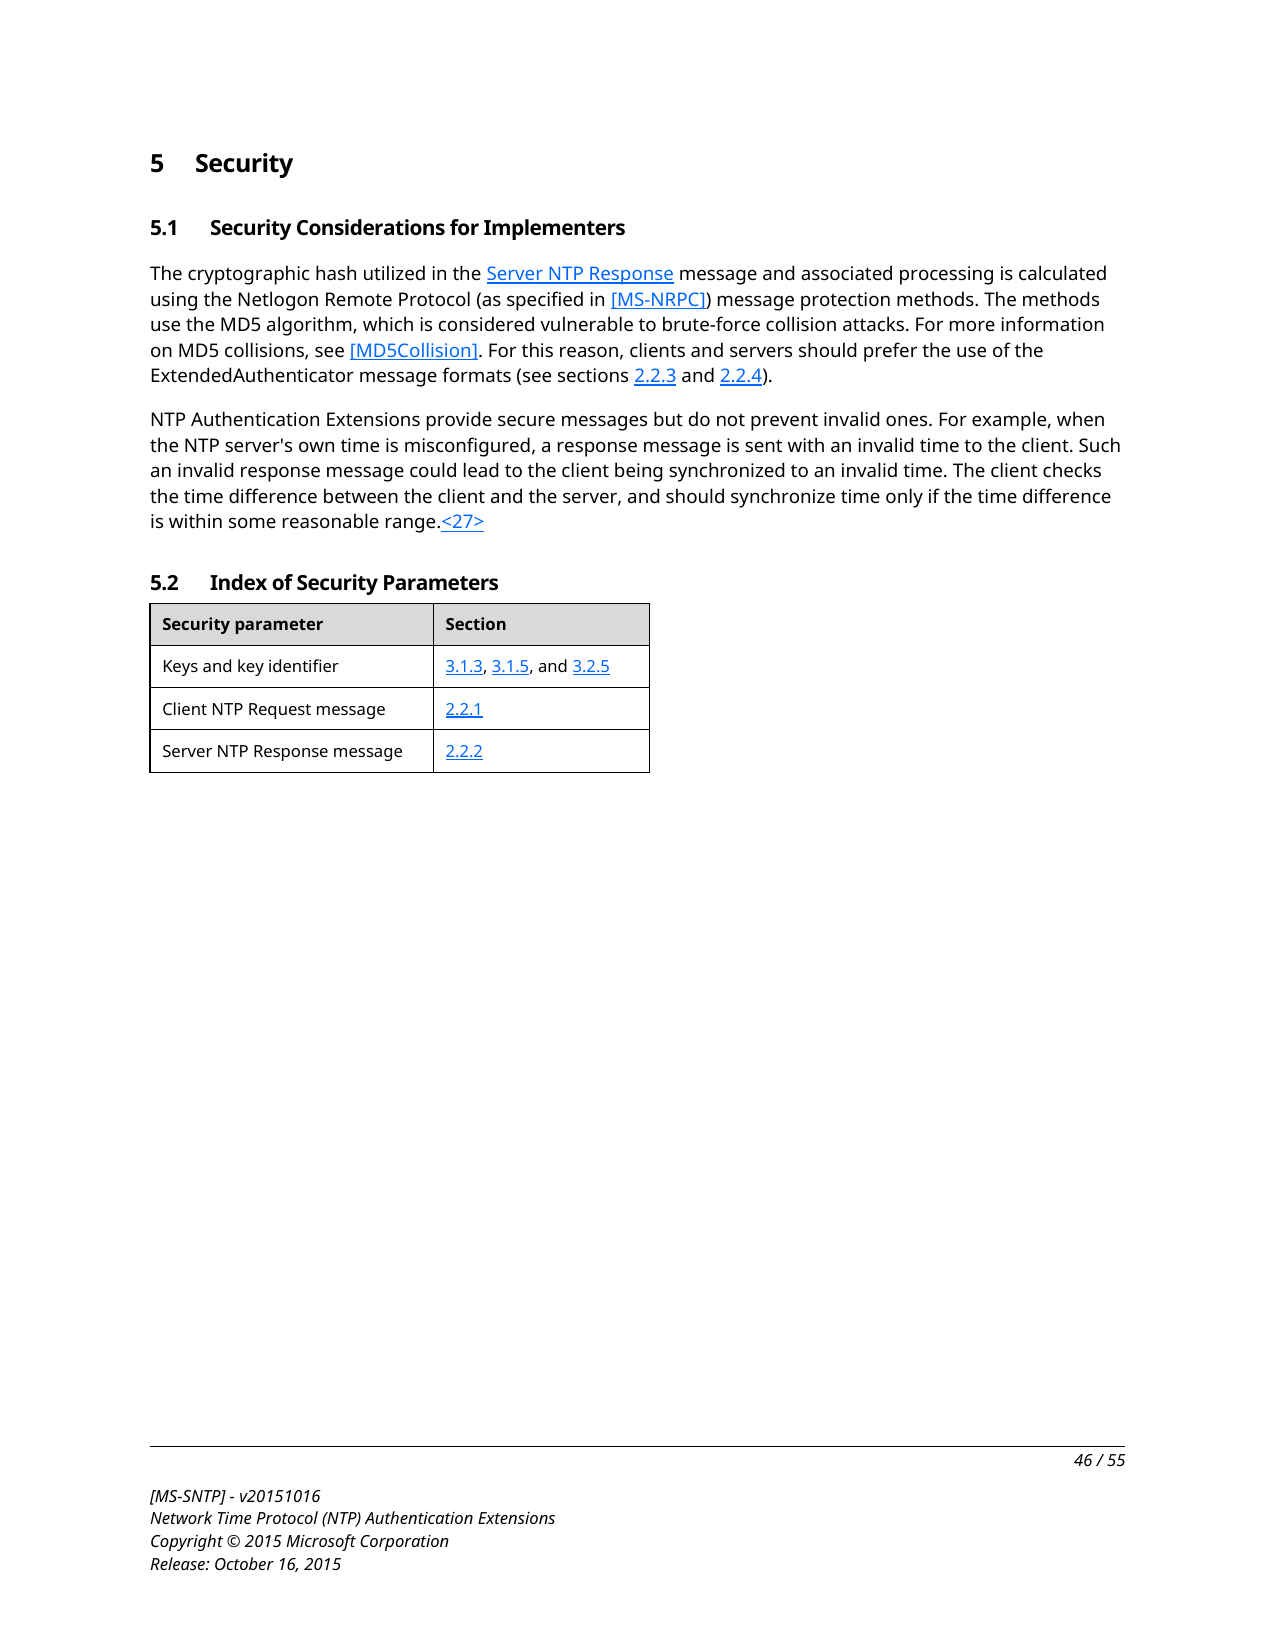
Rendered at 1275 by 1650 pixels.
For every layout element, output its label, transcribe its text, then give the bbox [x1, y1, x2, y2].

subtitle Security [150, 146, 1125, 180]
table_cell Client NTP Request message [151, 688, 433, 729]
table_cell 3.1.3, 3.1.5, and 3.2.5 [434, 646, 649, 687]
text The cryptographic hash utilized in the Server NTP Response message and associated processing is calculated using the Netlogon Remote Protocol (as specified in [MS-NRPC]) message protection methods. The methods use the MD5 algorithm, which is considered vulnerable to brute-force collision attacks. For more information on MD5 collisions, see [MD5Collision]. For this reason, clients and servers should prefer the use of the ExtendedAuthenticator message formats (see sections 2.2.3 and 2.2.4). [150, 260, 1125, 388]
table_cell 2.2.1 [434, 688, 649, 729]
subtitle Index of Security Parameters [150, 568, 1125, 596]
table_cell Server NTP Response message [151, 730, 433, 772]
table_header Security parameter [151, 604, 433, 645]
table_cell 2.2.2 [434, 730, 649, 772]
text NTP Authentication Extensions provide secure messages but do not prevent invalid ones. For example, when the NTP server's own time is misconfigured, a response message is sent with an invalid time to the client. Such an invalid response message could lead to the client being synchronized to an invalid time. The client checks the time difference between the client and the server, and should synchronize time only if the time difference is within some reasonable range.<27> [150, 407, 1125, 534]
table_header Section [434, 604, 649, 645]
subtitle Security Considerations for Implementers [150, 213, 1125, 242]
table_cell Keys and key identifier [151, 646, 433, 687]
